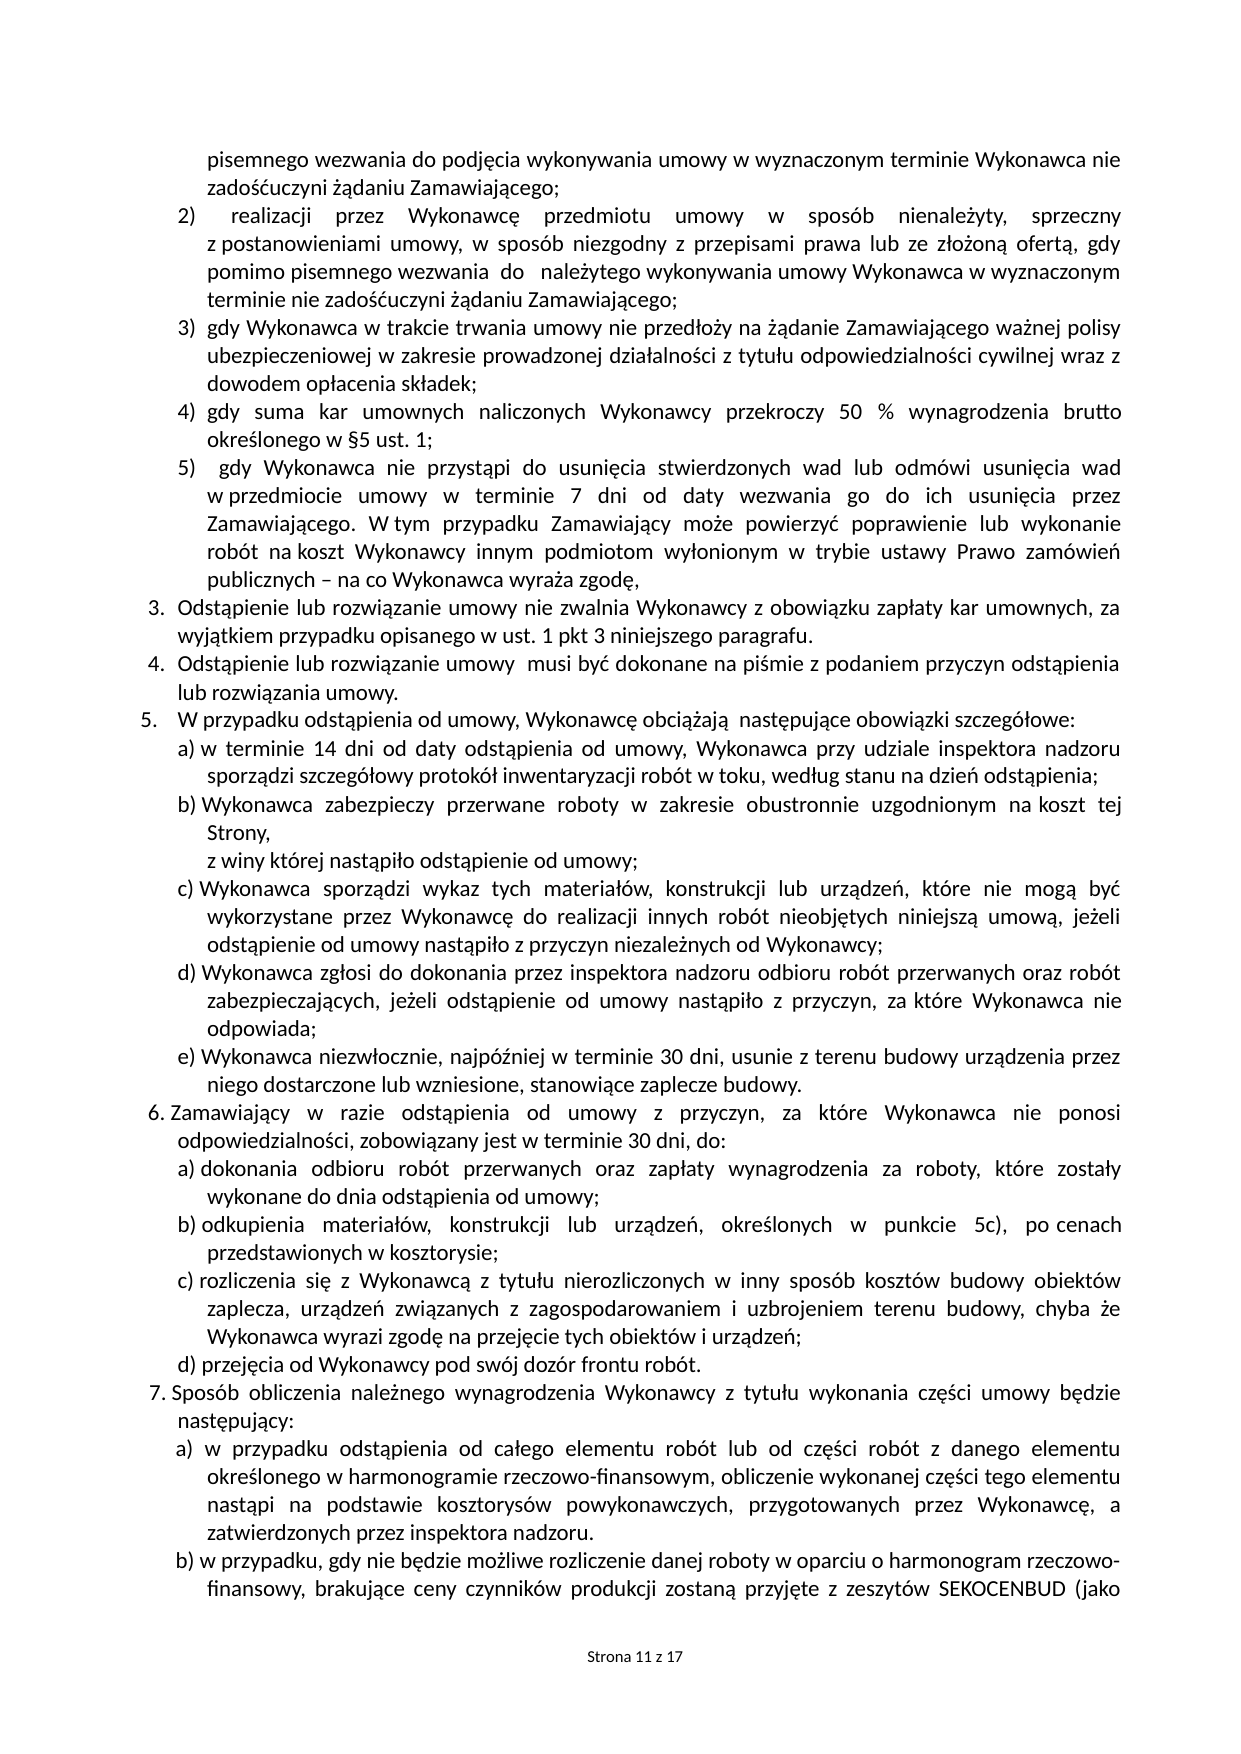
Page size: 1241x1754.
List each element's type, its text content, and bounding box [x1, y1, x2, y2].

text 6. Zamawiający w razie odstąpienia od umowy z przyczyn, za które Wykonawca nie ponosi odpowiedzialności, zobowiązany jest w terminie 30 dni, do: [148, 1098, 1122, 1154]
list gdy suma kar umownych naliczonych Wykonawcy przekroczy 50 % wynagrodzenia brutto określonego w §5 ust. 1; [177, 397, 1122, 453]
text b) odkupienia materiałów, konstrukcji lub urządzeń, określonych w punkcie 5c), po cenach przedstawionych w kosztorysie; [177, 1210, 1122, 1266]
list gdy Wykonawca w trakcie trwania umowy nie przedłoży na żądanie Zamawiającego ważnej polisy ubezpieczeniowej w zakresie prowadzonej działalności z tytułu odpowiedzialności cywilnej wraz z dowodem opłacenia składek; [177, 313, 1122, 397]
text e) Wykonawca niezwłocznie, najpóźniej w terminie 30 dni, usunie z terenu budowy urządzenia przez niego dostarczone lub wzniesione, stanowiące zaplecze budowy. [177, 1042, 1122, 1098]
text a) w terminie 14 dni od daty odstąpienia od umowy, Wykonawca przy udziale inspektora nadzoru sporządzi szczegółowy protokół inwentaryzacji robót w toku, według stanu na dzień odstąpienia; [177, 734, 1122, 790]
text d) przejęcia od Wykonawcy pod swój dozór frontu robót. [177, 1350, 1122, 1378]
text a) dokonania odbioru robót przerwanych oraz zapłaty wynagrodzenia za roboty, które zostały wykonane do dnia odstąpienia od umowy; [177, 1154, 1122, 1210]
text a) w przypadku odstąpienia od całego elementu robót lub od części robót z danego elementu określonego w harmonogramie rzeczowo-finansowym, obliczenie wykonanej części tego elementu nastąpi na podstawie kosztorysów powykonawczych, przygotowanych przez Wykonawcę, a zatwierdzonych przez inspektora nadzoru. [175, 1434, 1122, 1546]
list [177, 145, 1122, 201]
text c) Wykonawca sporządzi wykaz tych materiałów, konstrukcji lub urządzeń, które nie mogą być wykorzystane przez Wykonawcę do realizacji innych robót nieobjętych niniejszą umową, jeżeli odstąpienie od umowy nastąpiło z przyczyn niezależnych od Wykonawcy; [177, 874, 1122, 958]
text d) Wykonawca zgłosi do dokonania przez inspektora nadzoru odbioru robót przerwanych oraz robót zabezpieczających, jeżeli odstąpienie od umowy nastąpiło z przyczyn, za które Wykonawca nie odpowiada; [177, 958, 1122, 1042]
list Odstąpienie lub rozwiązanie umowy musi być dokonane na piśmie z podaniem przyczyn odstąpienia lub rozwiązania umowy. [148, 649, 1122, 706]
text c) rozliczenia się z Wykonawcą z tytułu nierozliczonych w inny sposób kosztów budowy obiektów zaplecza, urządzeń związanych z zagospodarowaniem i uzbrojeniem terenu budowy, chyba że Wykonawca wyrazi zgodę na przejęcie tych obiektów i urządzeń; [177, 1266, 1122, 1350]
text b) Wykonawca zabezpieczy przerwane roboty w zakresie obustronnie uzgodnionym na koszt tej Strony, z winy której nastąpiło odstąpienie od umowy; [177, 790, 1122, 874]
list W przypadku odstąpienia od umowy, Wykonawcę obciążają następujące obowiązki szczegółowe: [140, 706, 1122, 734]
text 7. Sposób obliczenia należnego wynagrodzenia Wykonawcy z tytułu wykonania części umowy będzie następujący: [149, 1378, 1122, 1434]
list realizacji przez Wykonawcę przedmiotu umowy w sposób nienależyty, sprzeczny z postanowieniami umowy, w sposób niezgodny z przepisami prawa lub ze złożoną ofertą, gdy pomimo pisemnego wezwania do należytego wykonywania umowy Wykonawca w wyznaczonym terminie nie zadośćuczyni żądaniu Zamawiającego; [177, 201, 1122, 313]
list gdy Wykonawca nie przystąpi do usunięcia stwierdzonych wad lub odmówi usunięcia wad w przedmiocie umowy w terminie 7 dni od daty wezwania go do ich usunięcia przez Zamawiającego. W tym przypadku Zamawiający może powierzyć poprawienie lub wykonanie robót na koszt Wykonawcy innym podmiotom wyłonionym w trybie ustawy Prawo zamówień publicznych – na co Wykonawca wyraża zgodę, [177, 453, 1122, 593]
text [175, 1546, 1122, 1602]
list Odstąpienie lub rozwiązanie umowy nie zwalnia Wykonawcy z obowiązku zapłaty kar umownych, za wyjątkiem przypadku opisanego w ust. 1 pkt 3 niniejszego paragrafu. [148, 593, 1122, 649]
